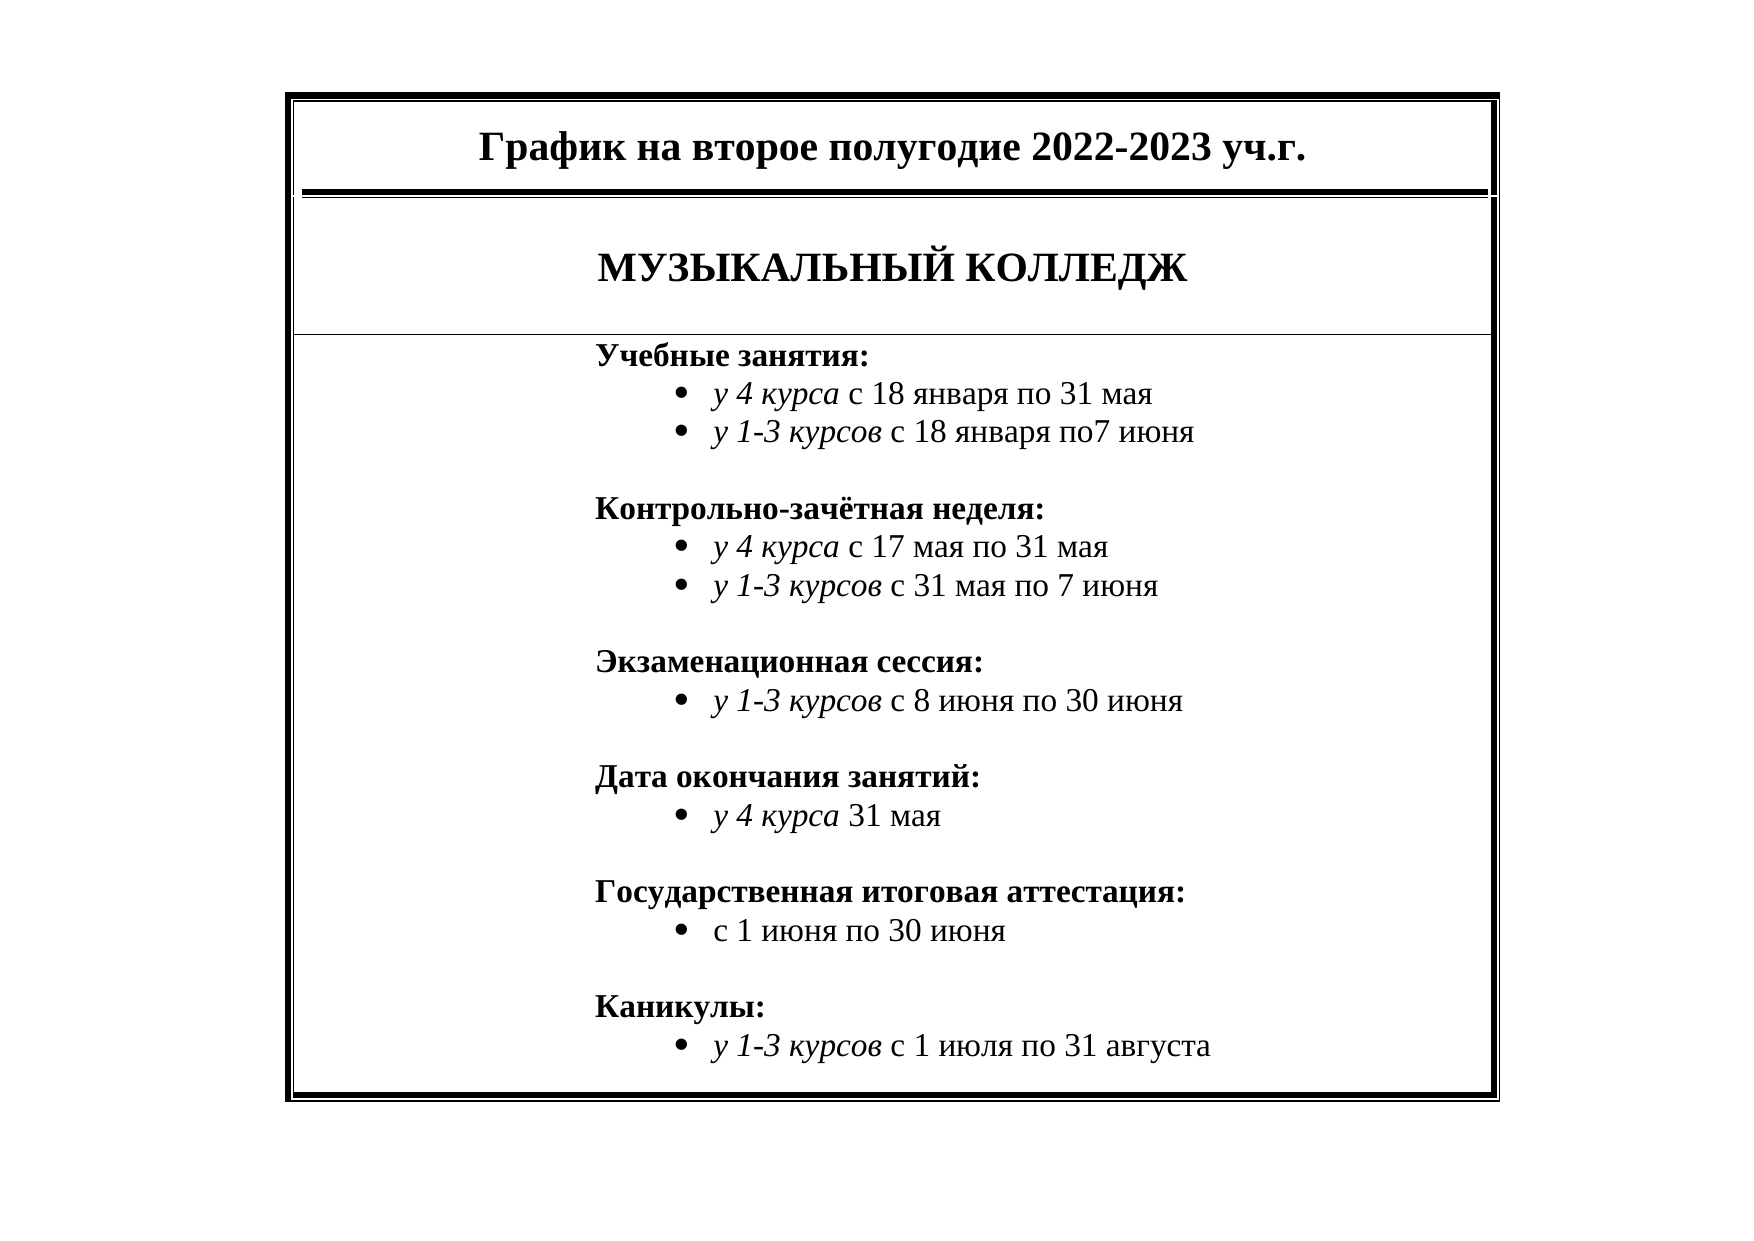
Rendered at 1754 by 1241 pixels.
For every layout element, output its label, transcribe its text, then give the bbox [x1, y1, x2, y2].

table_cell Учебные занятия: у 4 курса с 18 января по 31 мая у 1-3 курсов с 18 января по7 июня Контрольно-зачётная неделя: у 4 курса с 17 мая по 31 мая у 1-3 курсов с 31 мая по 7 июня Экзаменационная сессия: у 1-3 курсов с 8 июня по 30 июня Дата окончания занятий: у 4 курса 31 мая Государственная итоговая аттестация: с 1 июня по 30 июня Каникулы: у 1-3 курсов с 1 июля по 31 августа [294, 335, 1491, 1092]
table_cell МУЗЫКАЛЬНЫЙ КОЛЛЕДЖ [291, 189, 1496, 334]
table_header График на второе полугодие 2022-2023 уч.г. [294, 102, 1491, 189]
